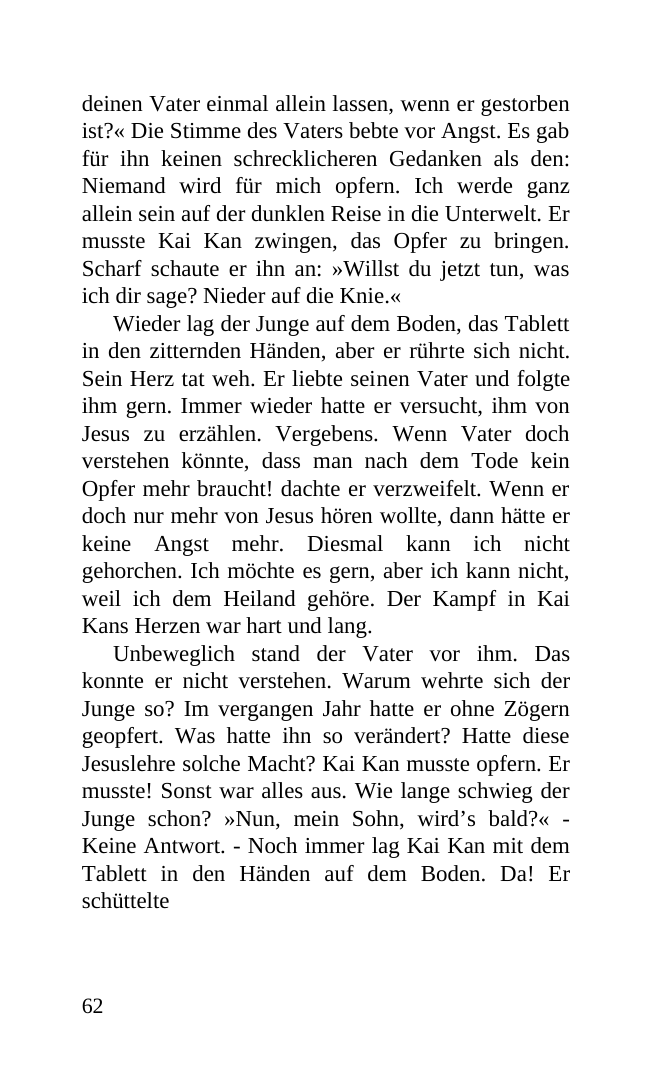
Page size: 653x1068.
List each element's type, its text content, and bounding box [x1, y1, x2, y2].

text deinen Vater einmal allein lassen, wenn er gestorben ist?« Die Stimme des Vaters bebte vor Angst. Es gab für ihn keinen schrecklicheren Gedanken als den: Niemand wird für mich opfern. Ich werde ganz allein sein auf der dunklen Reise in die Unterwelt. Er musste Kai Kan zwingen, das Opfer zu bringen. Scharf schaute er ihn an: »Willst du jetzt tun, was ich dir sage? Nieder auf die Knie.« [82, 89, 571, 309]
text Unbeweglich stand der Vater vor ihm. Das konnte er nicht verstehen. Warum wehrte sich der Junge so? Im vergangen Jahr hatte er ohne Zögern geopfert. Was hatte ihn so verändert? Hatte diese Jesuslehre solche Macht? Kai Kan musste opfern. Er musste! Sonst war alles aus. Wie lange schwieg der Junge schon? »Nun, mein Sohn, wird’s bald?« - Keine Antwort. - Noch immer lag Kai Kan mit dem Tablett in den Händen auf dem Boden. Da! Er schüttelte [82, 639, 571, 914]
text 62 [82, 996, 103, 1018]
text Wieder lag der Junge auf dem Boden, das Tablett in den zitternden Händen, aber er rührte sich nicht. Sein Herz tat weh. Er liebte seinen Vater und folgte ihm gern. Immer wieder hatte er versucht, ihm von Jesus zu erzählen. Vergebens. Wenn Vater doch verstehen könnte, dass man nach dem Tode kein Opfer mehr braucht! dachte er verzweifelt. Wenn er doch nur mehr von Jesus hören wollte, dann hätte er keine Angst mehr. Diesmal kann ich nicht gehorchen. Ich möchte es gern, aber ich kann nicht, weil ich dem Heiland gehöre. Der Kampf in Kai Kans Herzen war hart und lang. [82, 309, 571, 639]
